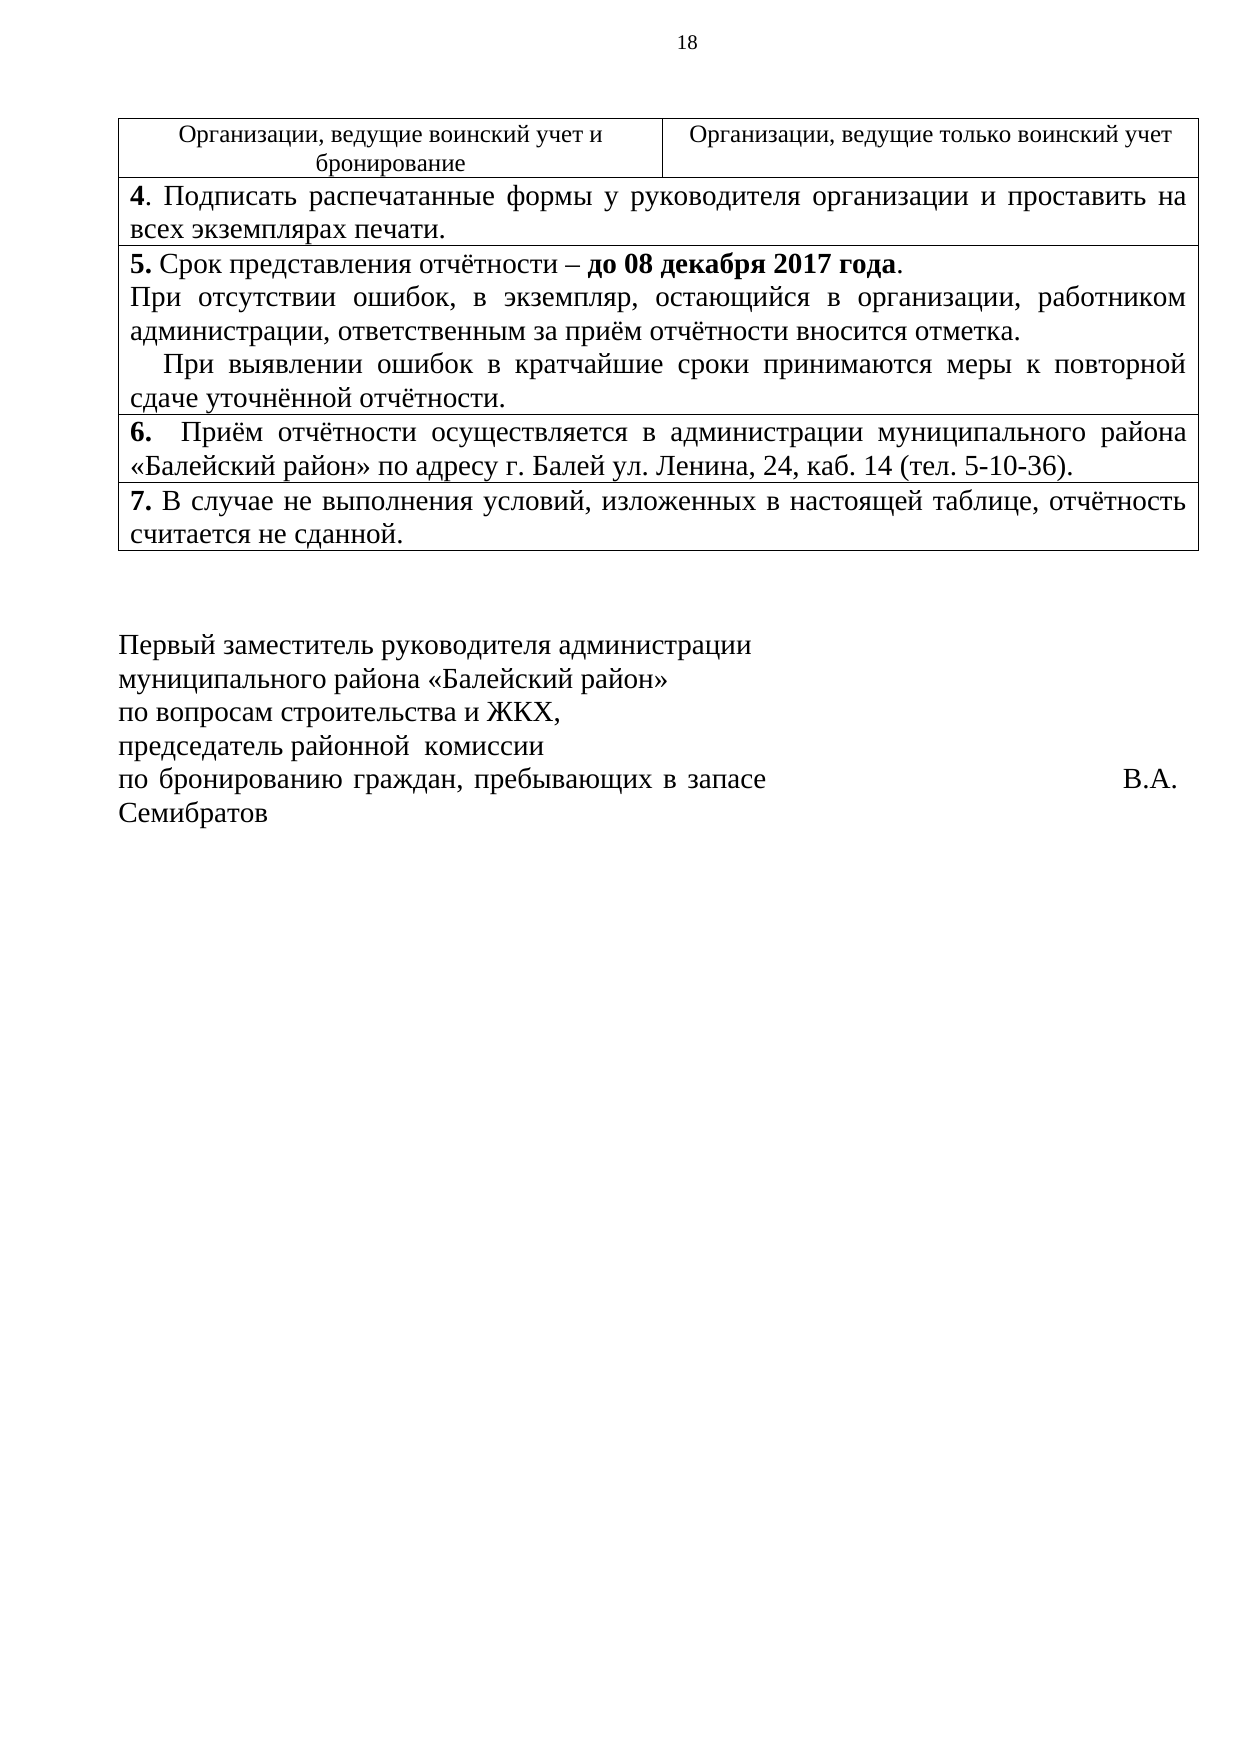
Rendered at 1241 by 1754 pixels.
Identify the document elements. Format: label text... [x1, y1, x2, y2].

table_cell 5. Срок представления отчётности – до 08 декабря 2017 года. При отсутствии ошибок, в экземпляр, остающийся в организации, работником администрации, ответственным за приём отчётности вносится отметка. При выявлении ошибок в кратчайшие сроки принимаются меры к повторной сдаче уточнённой отчётности. [119, 246, 1198, 413]
text председатель районной комиссии [118, 728, 1181, 762]
table_header Организации, ведущие только воинский учет [663, 119, 1198, 177]
table_cell 7. В случае не выполнения условий, изложенных в настоящей таблице, отчётность считается не сданной. [119, 483, 1198, 550]
text по вопросам строительства и ЖКХ, [118, 694, 1181, 728]
text муниципального района «Балейский район» [118, 661, 1181, 694]
text по бронированию граждан, пребывающих в запасе В.А. Семибратов [118, 762, 1181, 829]
table_cell 6. Приём отчётности осуществляется в администрации муниципального района «Балейский район» по адресу г. Балей ул. Ленина, 24, каб. 14 (тел. 5-10-36). [119, 415, 1198, 482]
table_cell 4. Подписать распечатанные формы у руководителя организации и проставить на всех экземплярах печати. [119, 178, 1198, 245]
text Первый заместитель руководителя администрации [118, 627, 1181, 661]
table_header Организации, ведущие воинский учет и бронирование [119, 119, 662, 177]
